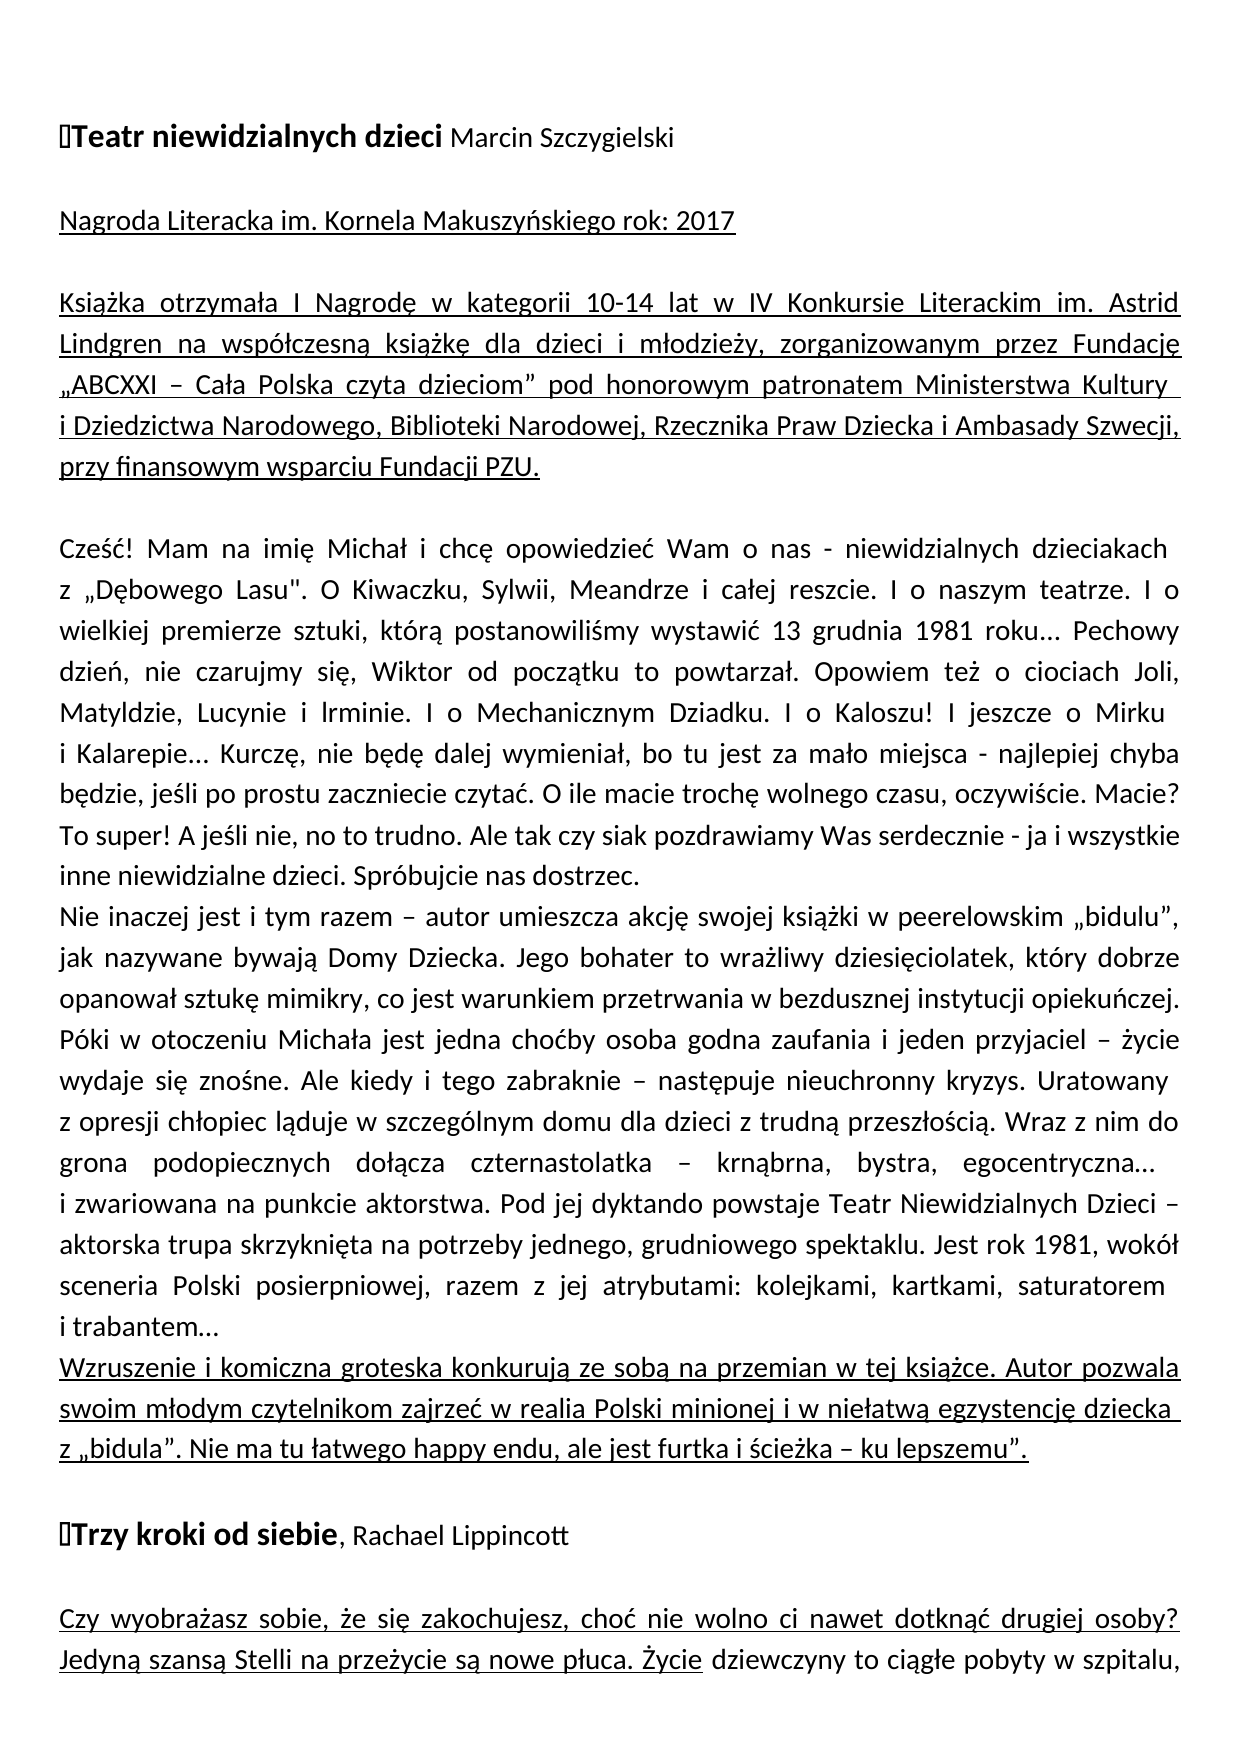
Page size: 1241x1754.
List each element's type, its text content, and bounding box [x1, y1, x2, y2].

text Trzy kroki od siebie, Rachael Lippincott [59, 1512, 1181, 1553]
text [59, 1600, 1181, 1677]
text Nie inaczej jest i tym razem – autor umieszcza akcję swojej książki w peerelowskim „bidulu”, jak nazywane bywają Domy Dziecka. Jego bohater to wrażliwy dziesięciolatek, który dobrze opanował sztukę mimikry, co jest warunkiem przetrwania w bezdusznej instytucji opiekuńczej. Póki w otoczeniu Michała jest jedna choćby osoba godna zaufania i jeden przyjaciel – życie wydaje się znośne. Ale kiedy i tego zabraknie – następuje nieuchronny kryzys. Uratowany z opresji chłopiec ląduje w szczególnym domu dla dzieci z trudną przeszłością. Wraz z nim do grona podopiecznych dołącza czternastolatka – krnąbrna, bystra, egocentryczna… i zwariowana na punkcie aktorstwa. Pod jej dyktando powstaje Teatr Niewidzialnych Dzieci – aktorska trupa skrzyknięta na potrzeby jednego, grudniowego spektaklu. Jest rok 1981, wokół sceneria Polski posierpniowej, razem z jej atrybutami: kolejkami, kartkami, saturatorem i trabantem… [59, 898, 1181, 1343]
text Nagroda Literacka im. Kornela Makuszyńskiego rok: 2017 [59, 202, 1181, 238]
text Książka otrzymała I Nagrodę w kategorii 10-14 lat w IV Konkursie Literackim im. Astrid Lindgren na współczesną książkę dla dzieci i młodzieży, zorganizowanym przez Fundację „ABCXXI – Cała Polska czyta dzieciom” pod honorowym patronatem Ministerstwa Kultury i Dziedzictwa Narodowego, Biblioteki Narodowej, Rzecznika Praw Dziecka i Ambasady Szwecji, przy finansowym wsparciu Fundacji PZU. [59, 317, 1181, 356]
text Teatr niewidzialnych dzieci Marcin Szczygielski [59, 115, 1181, 156]
text Książka otrzymała I Nagrodę w kategorii 10-14 lat w IV Konkursie Literackim im. Astrid Lindgren na współczesną książkę dla dzieci i młodzieży, zorganizowanym przez Fundację „ABCXXI – Cała Polska czyta dzieciom” pod honorowym patronatem Ministerstwa Kultury i Dziedzictwa Narodowego, Biblioteki Narodowej, Rzecznika Praw Dziecka i Ambasady Szwecji, przy finansowym wsparciu Fundacji PZU. [59, 398, 1181, 438]
text Wzruszenie i komiczna groteska konkurują ze sobą na przemian w tej książce. Autor pozwala swoim młodym czytelnikom zajrzeć w realia Polski minionej i w niełatwą egzystencję dziecka z „bidula”. Nie ma tu łatwego happy endu, ale jest furtka i ścieżka – ku lepszemu”. [59, 1381, 1181, 1420]
text Cześć! Mam na imię Michał i chcę opowiedzieć Wam o nas - niewidzialnych dzieciakach z „Dębowego Lasu". O Kiwaczku, Sylwii, Meandrze i całej reszcie. I o naszym teatrze. I o wielkiej premierze sztuki, którą postanowiliśmy wystawić 13 grudnia 1981 roku... Pechowy dzień, nie czarujmy się, Wiktor od początku to powtarzał. Opowiem też o ciociach Joli, Matyldzie, Lucynie i lrminie. I o Mechanicznym Dziadku. I o Kaloszu! I jeszcze o Mirku i Kalarepie... Kurczę, nie będę dalej wymieniał, bo tu jest za mało miejsca - najlepiej chyba będzie, jeśli po prostu zaczniecie czytać. O ile macie trochę wolnego czasu, oczywiście. Macie? To super! A jeśli nie, no to trudno. Ale tak czy siak pozdrawiamy Was serdecznie - ja i wszystkie inne niewidzialne dzieci. Spróbujcie nas dostrzec. [59, 530, 1181, 893]
text Książka otrzymała I Nagrodę w kategorii 10-14 lat w IV Konkursie Literackim im. Astrid Lindgren na współczesną książkę dla dzieci i młodzieży, zorganizowanym przez Fundację „ABCXXI – Cała Polska czyta dzieciom” pod honorowym patronatem Ministerstwa Kultury i Dziedzictwa Narodowego, Biblioteki Narodowej, Rzecznika Praw Dziecka i Ambasady Szwecji, przy finansowym wsparciu Fundacji PZU. [59, 358, 1181, 397]
text Wzruszenie i komiczna groteska konkurują ze sobą na przemian w tej książce. Autor pozwala swoim młodym czytelnikom zajrzeć w realia Polski minionej i w niełatwą egzystencję dziecka z „bidula”. Nie ma tu łatwego happy endu, ale jest furtka i ścieżka – ku lepszemu”. [59, 1349, 1181, 1379]
text Książka otrzymała I Nagrodę w kategorii 10-14 lat w IV Konkursie Literackim im. Astrid Lindgren na współczesną książkę dla dzieci i młodzieży, zorganizowanym przez Fundację „ABCXXI – Cała Polska czyta dzieciom” pod honorowym patronatem Ministerstwa Kultury i Dziedzictwa Narodowego, Biblioteki Narodowej, Rzecznika Praw Dziecka i Ambasady Szwecji, przy finansowym wsparciu Fundacji PZU. [59, 439, 1181, 484]
text Wzruszenie i komiczna groteska konkurują ze sobą na przemian w tej książce. Autor pozwala swoim młodym czytelnikom zajrzeć w realia Polski minionej i w niełatwą egzystencję dziecka z „bidula”. Nie ma tu łatwego happy endu, ale jest furtka i ścieżka – ku lepszemu”. [59, 1422, 1181, 1466]
text Książka otrzymała I Nagrodę w kategorii 10-14 lat w IV Konkursie Literackim im. Astrid Lindgren na współczesną książkę dla dzieci i młodzieży, zorganizowanym przez Fundację „ABCXXI – Cała Polska czyta dzieciom” pod honorowym patronatem Ministerstwa Kultury i Dziedzictwa Narodowego, Biblioteki Narodowej, Rzecznika Praw Dziecka i Ambasady Szwecji, przy finansowym wsparciu Fundacji PZU. [59, 284, 1181, 315]
